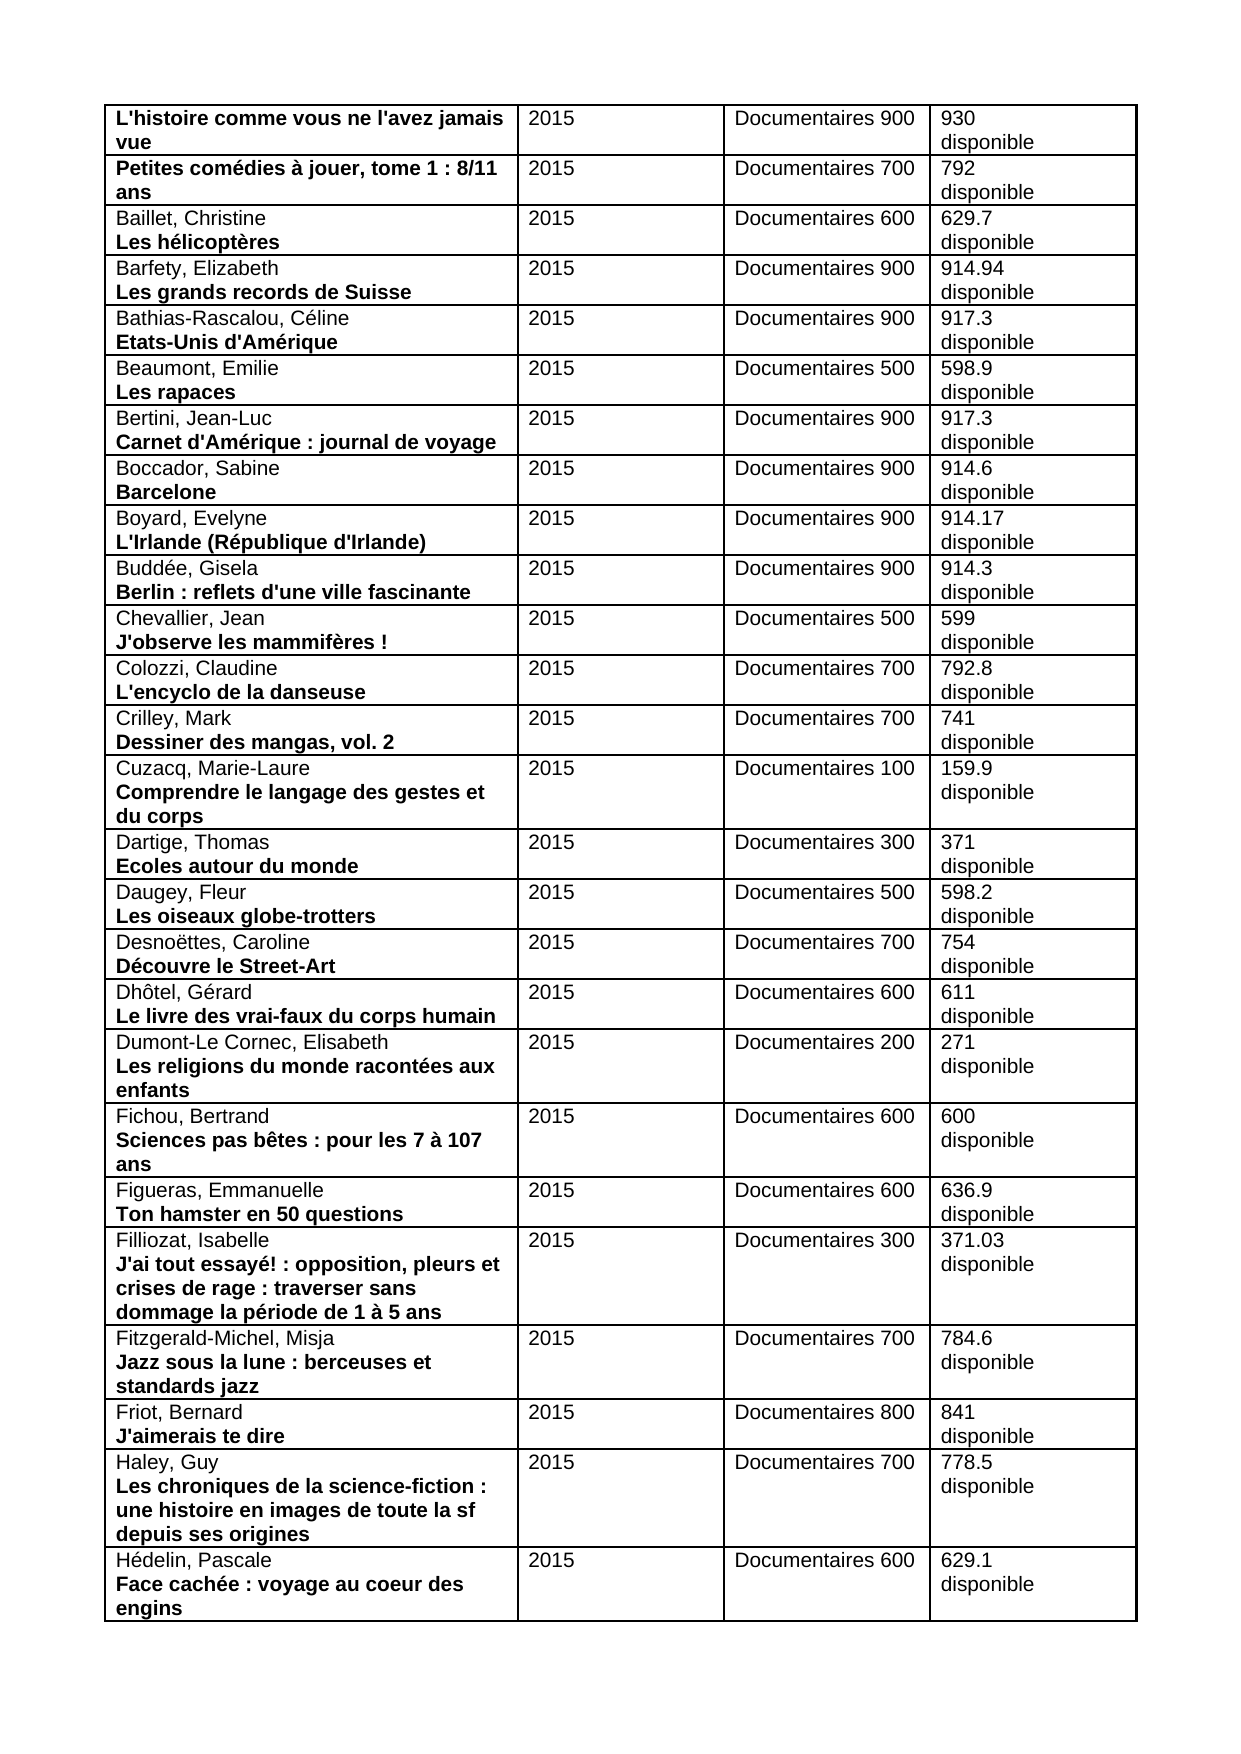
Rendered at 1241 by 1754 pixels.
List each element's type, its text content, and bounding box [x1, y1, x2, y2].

table_cell 914.6 disponible [931, 456, 1135, 504]
table_cell Buddée, Gisela Berlin : reflets d'une ville fascinante [106, 556, 517, 604]
table_cell 2015 [519, 980, 723, 1028]
table_cell Documentaires 900 [725, 456, 929, 504]
table_cell Documentaires 300 [725, 1228, 929, 1324]
table_cell 2015 [519, 456, 723, 504]
table_cell Documentaires 900 [725, 256, 929, 304]
table_cell Fichou, Bertrand Sciences pas bêtes : pour les 7 à 107 ans [106, 1104, 517, 1176]
table_cell 792 disponible [931, 156, 1135, 204]
table_cell Documentaires 600 [725, 980, 929, 1028]
table_cell 2015 [519, 1400, 723, 1448]
table_cell 598.2 disponible [931, 880, 1135, 928]
table_cell Documentaires 700 [725, 1326, 929, 1398]
table_cell 599 disponible [931, 606, 1135, 654]
table_cell Crilley, Mark Dessiner des mangas, vol. 2 [106, 706, 517, 754]
table_cell Documentaires 900 [725, 556, 929, 604]
table_cell 784.6 disponible [931, 1326, 1135, 1398]
table_cell Documentaires 600 [725, 206, 929, 254]
table_cell Chevallier, Jean J'observe les mammifères ! [106, 606, 517, 654]
table_cell 2015 [519, 706, 723, 754]
table_cell 611 disponible [931, 980, 1135, 1028]
table_cell 2015 [519, 880, 723, 928]
table_cell 2015 [519, 1326, 723, 1398]
table_cell 2015 [519, 506, 723, 554]
table_cell Documentaires 300 [725, 830, 929, 878]
table_cell Boccador, Sabine Barcelone [106, 456, 517, 504]
table_cell Figueras, Emmanuelle Ton hamster en 50 questions [106, 1178, 517, 1226]
table_cell 2015 [519, 756, 723, 828]
table_cell Documentaires 900 [725, 506, 929, 554]
table_cell 2015 [519, 206, 723, 254]
table_cell Documentaires 200 [725, 1030, 929, 1102]
table_cell Documentaires 600 [725, 1178, 929, 1226]
table_cell 2015 [519, 1450, 723, 1546]
table_cell 2015 [519, 1228, 723, 1324]
table_cell Documentaires 700 [725, 156, 929, 204]
table_cell Bathias-Rascalou, Céline Etats-Unis d'Amérique [106, 306, 517, 354]
table_cell Colozzi, Claudine L'encyclo de la danseuse [106, 656, 517, 704]
table_cell 754 disponible [931, 930, 1135, 978]
table_cell Dumont-Le Cornec, Elisabeth Les religions du monde racontées aux enfants [106, 1030, 517, 1102]
table_cell Dhôtel, Gérard Le livre des vrai-faux du corps humain [106, 980, 517, 1028]
table_cell Dartige, Thomas Ecoles autour du monde [106, 830, 517, 878]
table_cell Documentaires 900 [725, 306, 929, 354]
table_cell 2015 [519, 156, 723, 204]
table_cell Documentaires 500 [725, 880, 929, 928]
table_cell 2015 [519, 606, 723, 654]
table_cell Documentaires 800 [725, 1400, 929, 1448]
table_cell 2015 [519, 1104, 723, 1176]
table_cell Beaumont, Emilie Les rapaces [106, 356, 517, 404]
table_cell 2015 [519, 656, 723, 704]
table_cell 600 disponible [931, 1104, 1135, 1176]
table_cell Hédelin, Pascale Face cachée : voyage au coeur des engins [106, 1548, 517, 1620]
table_cell Cuzacq, Marie-Laure Comprendre le langage des gestes et du corps [106, 756, 517, 828]
table_cell 914.3 disponible [931, 556, 1135, 604]
table_cell 2015 [519, 556, 723, 604]
table_cell Fitzgerald-Michel, Misja Jazz sous la lune : berceuses et standards jazz [106, 1326, 517, 1398]
table_cell 930 disponible [931, 106, 1135, 154]
table_cell 2015 [519, 1178, 723, 1226]
table_cell 2015 [519, 1548, 723, 1620]
table_cell 371.03 disponible [931, 1228, 1135, 1324]
table_cell Friot, Bernard J'aimerais te dire [106, 1400, 517, 1448]
table_cell Baillet, Christine Les hélicoptères [106, 206, 517, 254]
table_cell Barfety, Elizabeth Les grands records de Suisse [106, 256, 517, 304]
table_cell Documentaires 900 [725, 406, 929, 454]
table_cell Filliozat, Isabelle J'ai tout essayé! : opposition, pleurs et crises de rage : traverser sans dommage la période de 1 à 5 ans [106, 1228, 517, 1324]
table_cell 2015 [519, 106, 723, 154]
table_cell 741 disponible [931, 706, 1135, 754]
table_cell 2015 [519, 356, 723, 404]
table_cell 636.9 disponible [931, 1178, 1135, 1226]
table_cell Petites comédies à jouer, tome 1 : 8/11 ans [106, 156, 517, 204]
table_cell 2015 [519, 256, 723, 304]
table_cell 271 disponible [931, 1030, 1135, 1102]
table_cell 841 disponible [931, 1400, 1135, 1448]
table_cell 2015 [519, 930, 723, 978]
table_cell 917.3 disponible [931, 406, 1135, 454]
table_cell 778.5 disponible [931, 1450, 1135, 1546]
table_cell 2015 [519, 1030, 723, 1102]
table_cell 914.94 disponible [931, 256, 1135, 304]
table_cell 629.7 disponible [931, 206, 1135, 254]
table_cell Documentaires 100 [725, 756, 929, 828]
table_cell 371 disponible [931, 830, 1135, 878]
table_cell Documentaires 600 [725, 1104, 929, 1176]
table_cell Desnoëttes, Caroline Découvre le Street-Art [106, 930, 517, 978]
table_cell 917.3 disponible [931, 306, 1135, 354]
table_cell Documentaires 500 [725, 606, 929, 654]
table_cell Documentaires 600 [725, 1548, 929, 1620]
table_cell Bertini, Jean-Luc Carnet d'Amérique : journal de voyage [106, 406, 517, 454]
table_cell Documentaires 500 [725, 356, 929, 404]
table_cell Boyard, Evelyne L'Irlande (République d'Irlande) [106, 506, 517, 554]
table_cell 2015 [519, 830, 723, 878]
table_cell 2015 [519, 306, 723, 354]
table_cell Documentaires 900 [725, 106, 929, 154]
table_cell Documentaires 700 [725, 930, 929, 978]
table_cell 914.17 disponible [931, 506, 1135, 554]
table_cell L'histoire comme vous ne l'avez jamais vue [106, 106, 517, 154]
table_cell 598.9 disponible [931, 356, 1135, 404]
table_cell Daugey, Fleur Les oiseaux globe-trotters [106, 880, 517, 928]
table_cell 792.8 disponible [931, 656, 1135, 704]
table_cell Haley, Guy Les chroniques de la science-fiction : une histoire en images de toute la sf depuis ses origines [106, 1450, 517, 1546]
table_cell 629.1 disponible [931, 1548, 1135, 1620]
table_cell Documentaires 700 [725, 656, 929, 704]
table_cell 159.9 disponible [931, 756, 1135, 828]
table_cell Documentaires 700 [725, 706, 929, 754]
table_cell 2015 [519, 406, 723, 454]
table_cell Documentaires 700 [725, 1450, 929, 1546]
